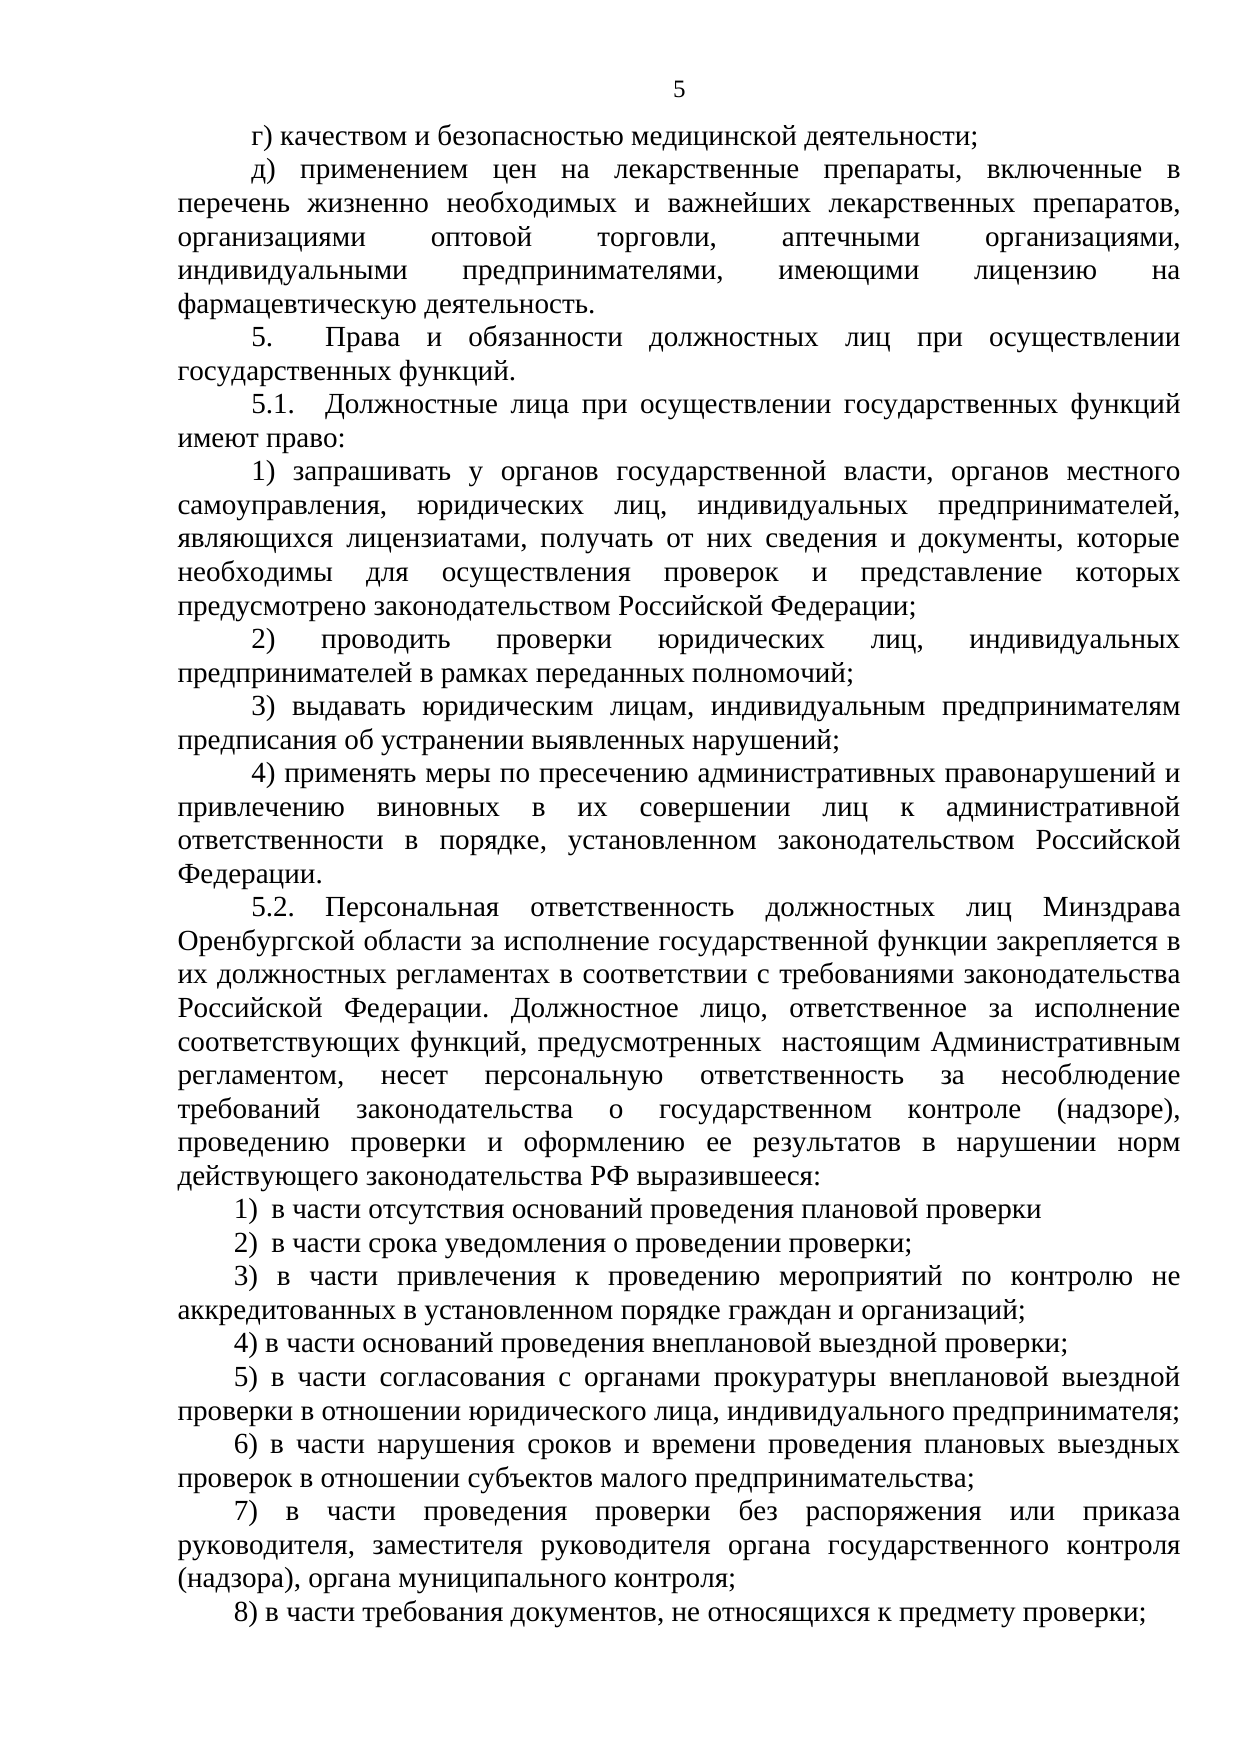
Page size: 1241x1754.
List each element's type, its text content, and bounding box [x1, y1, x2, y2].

list в части срока уведомления о проведении проверки; [233, 1225, 1181, 1258]
text 4) применять меры по пресечению административных правонарушений и привлечению виновных в их совершении лиц к административной ответственности в порядке, установленном законодательством Российской Федерации. [177, 755, 1181, 889]
text 4) в части оснований проведения внеплановой выездной проверки; [177, 1326, 1181, 1359]
list Персональная ответственность должностных лиц Минздрава Оренбургской области за исполнение государственной функции закрепляется в их должностных регламентах в соответствии с требованиями законодательства Российской Федерации. Должностное лицо, ответственное за исполнение соответствующих функций, предусмотренных настоящим Административным регламентом, несет персональную ответственность за несоблюдение требований законодательства о государственном контроле (надзоре), проведению проверки и оформлению ее результатов в нарушении норм действующего законодательства РФ выразившееся: [177, 889, 1181, 1191]
text 6) в части нарушения сроков и времени проведения плановых выездных проверок в отношении субъектов малого предпринимательства; [177, 1426, 1181, 1493]
text 5) в части согласования с органами прокуратуры внеплановой выездной проверки в отношении юридического лица, индивидуального предпринимателя; [177, 1359, 1181, 1426]
list г) качеством и безопасностью медицинской деятельности; [177, 118, 1181, 152]
text 1) запрашивать у органов государственной власти, органов местного самоуправления, юридических лиц, индивидуальных предпринимателей, являющихся лицензиатами, получать от них сведения и документы, которые необходимы для осуществления проверок и представление которых предусмотрено законодательством Российской Федерации; [177, 453, 1181, 621]
list в части отсутствия оснований проведения плановой проверки [233, 1191, 1181, 1225]
text 3) выдавать юридическим лицам, индивидуальным предпринимателям предписания об устранении выявленных нарушений; [177, 688, 1181, 755]
text 3) в части привлечения к проведению мероприятий по контролю не аккредитованных в установленном порядке граждан и организаций; [177, 1258, 1181, 1326]
text 7) в части проведения проверки без распоряжения или приказа руководителя, заместителя руководителя органа государственного контроля (надзора), органа муниципального контроля; [177, 1493, 1181, 1594]
list Права и обязанности должностных лиц при осуществлении государственных функций. [177, 319, 1181, 386]
list Должностные лица при осуществлении государственных функций имеют право: [177, 386, 1181, 453]
text д) применением цен на лекарственные препараты, включенные в перечень жизненно необходимых и важнейших лекарственных препаратов, организациями оптовой торговли, аптечными организациями, индивидуальными предпринимателями, имеющими лицензию на фармацевтическую деятельность. [177, 152, 1181, 319]
text 2) проводить проверки юридических лиц, индивидуальных предпринимателей в рамках переданных полномочий; [177, 621, 1181, 688]
text 8) в части требования документов, не относящихся к предмету проверки; [177, 1594, 1181, 1627]
